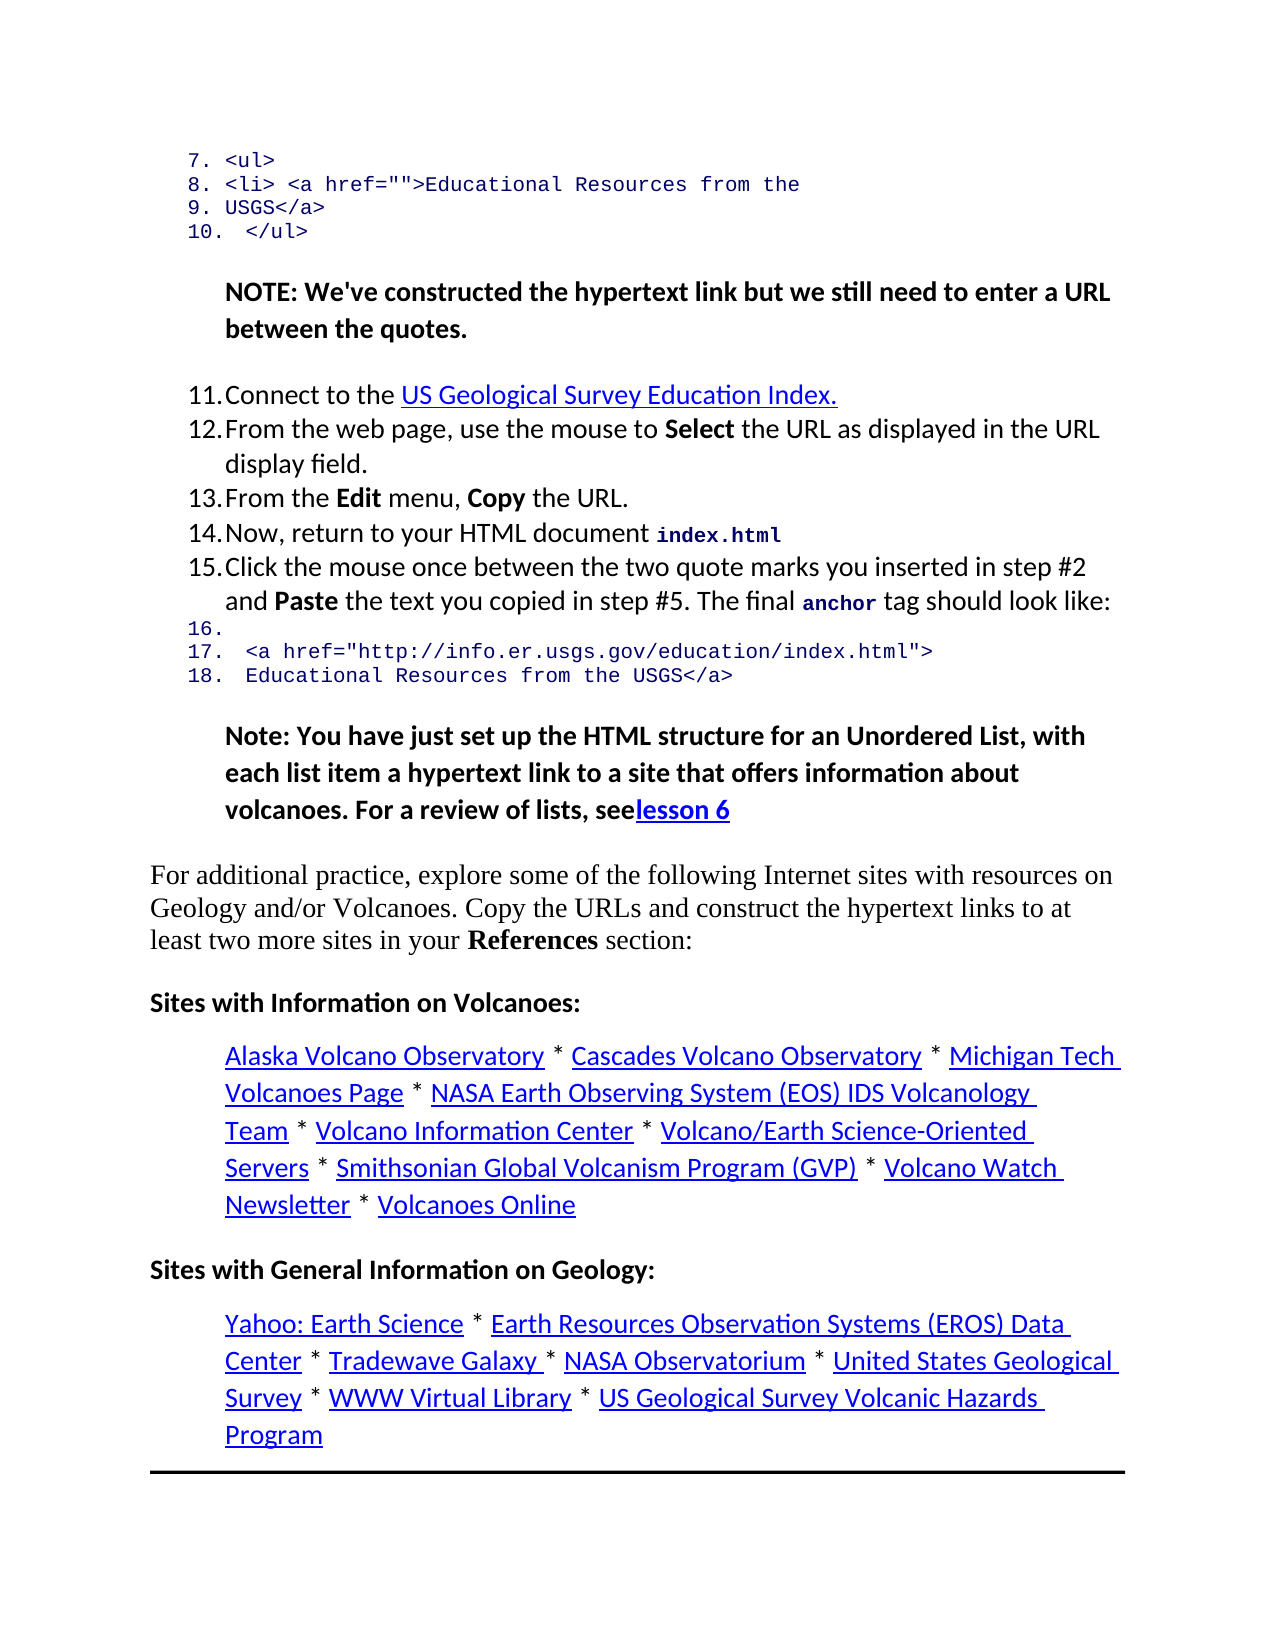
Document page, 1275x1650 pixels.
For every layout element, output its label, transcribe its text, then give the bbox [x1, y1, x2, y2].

list Connect to the US Geological Survey Education Index. [187, 377, 1125, 411]
list Now, return to your HTML document index.html [187, 514, 1125, 549]
text NOTE: We've constructed the hypertext link but we still need to enter a URL between the quotes. [225, 274, 1125, 345]
list <a href="http://info.er.usgs.gov/education/index.html"> [187, 641, 1125, 665]
list USGS</a> [187, 197, 1125, 221]
list From the Edit menu, Copy the URL. [187, 480, 1125, 514]
text Sites with General Information on Geology: [150, 1252, 1125, 1286]
text Yahoo: Earth Science * Earth Resources Observation Systems (EROS) Data Center * Tradewave Galaxy * NASA Observatorium * United States Geological Survey * WWW Virtual Library * US Geological Survey Volcanic Hazards Program [225, 1306, 1125, 1451]
text Alaska Volcano Observatory * Cascades Volcano Observatory * Michigan Tech Volcanoes Page * NASA Earth Observing System (EOS) IDS Volcanology Team * Volcano Information Center * Volcano/Earth Science-Oriented Servers * Smithsonian Global Volcanism Program (GVP) * Volcano Watch Newsletter * Volcanoes Online [225, 1038, 1125, 1221]
list From the web page, use the mouse to Select the URL as displayed in the URL display field. [187, 411, 1125, 480]
text Sites with Information on Volcanoes: [150, 984, 1125, 1019]
text For additional practice, explore some of the following Internet sites with resources on Geology and/or Volcanoes. Copy the URLs and construct the hypertext links to at least two more sites in your References section: [150, 858, 1125, 955]
list Educational Resources from the USGS</a> [187, 665, 1125, 689]
list <li> <a href="">Educational Resources from the [187, 174, 1125, 197]
text Note: You have just set up the HTML structure for an Unordered List, with each list item a hypertext link to a site that offers information about volcanoes. For a review of lists, seelesson 6 [225, 718, 1125, 826]
list </ul> [187, 221, 1125, 244]
list <ul> [187, 150, 1125, 174]
list Click the mouse once between the two quote marks you inserted in step #2 and Paste the text you copied in step #5. The final anchor tag should look like: [187, 549, 1125, 618]
